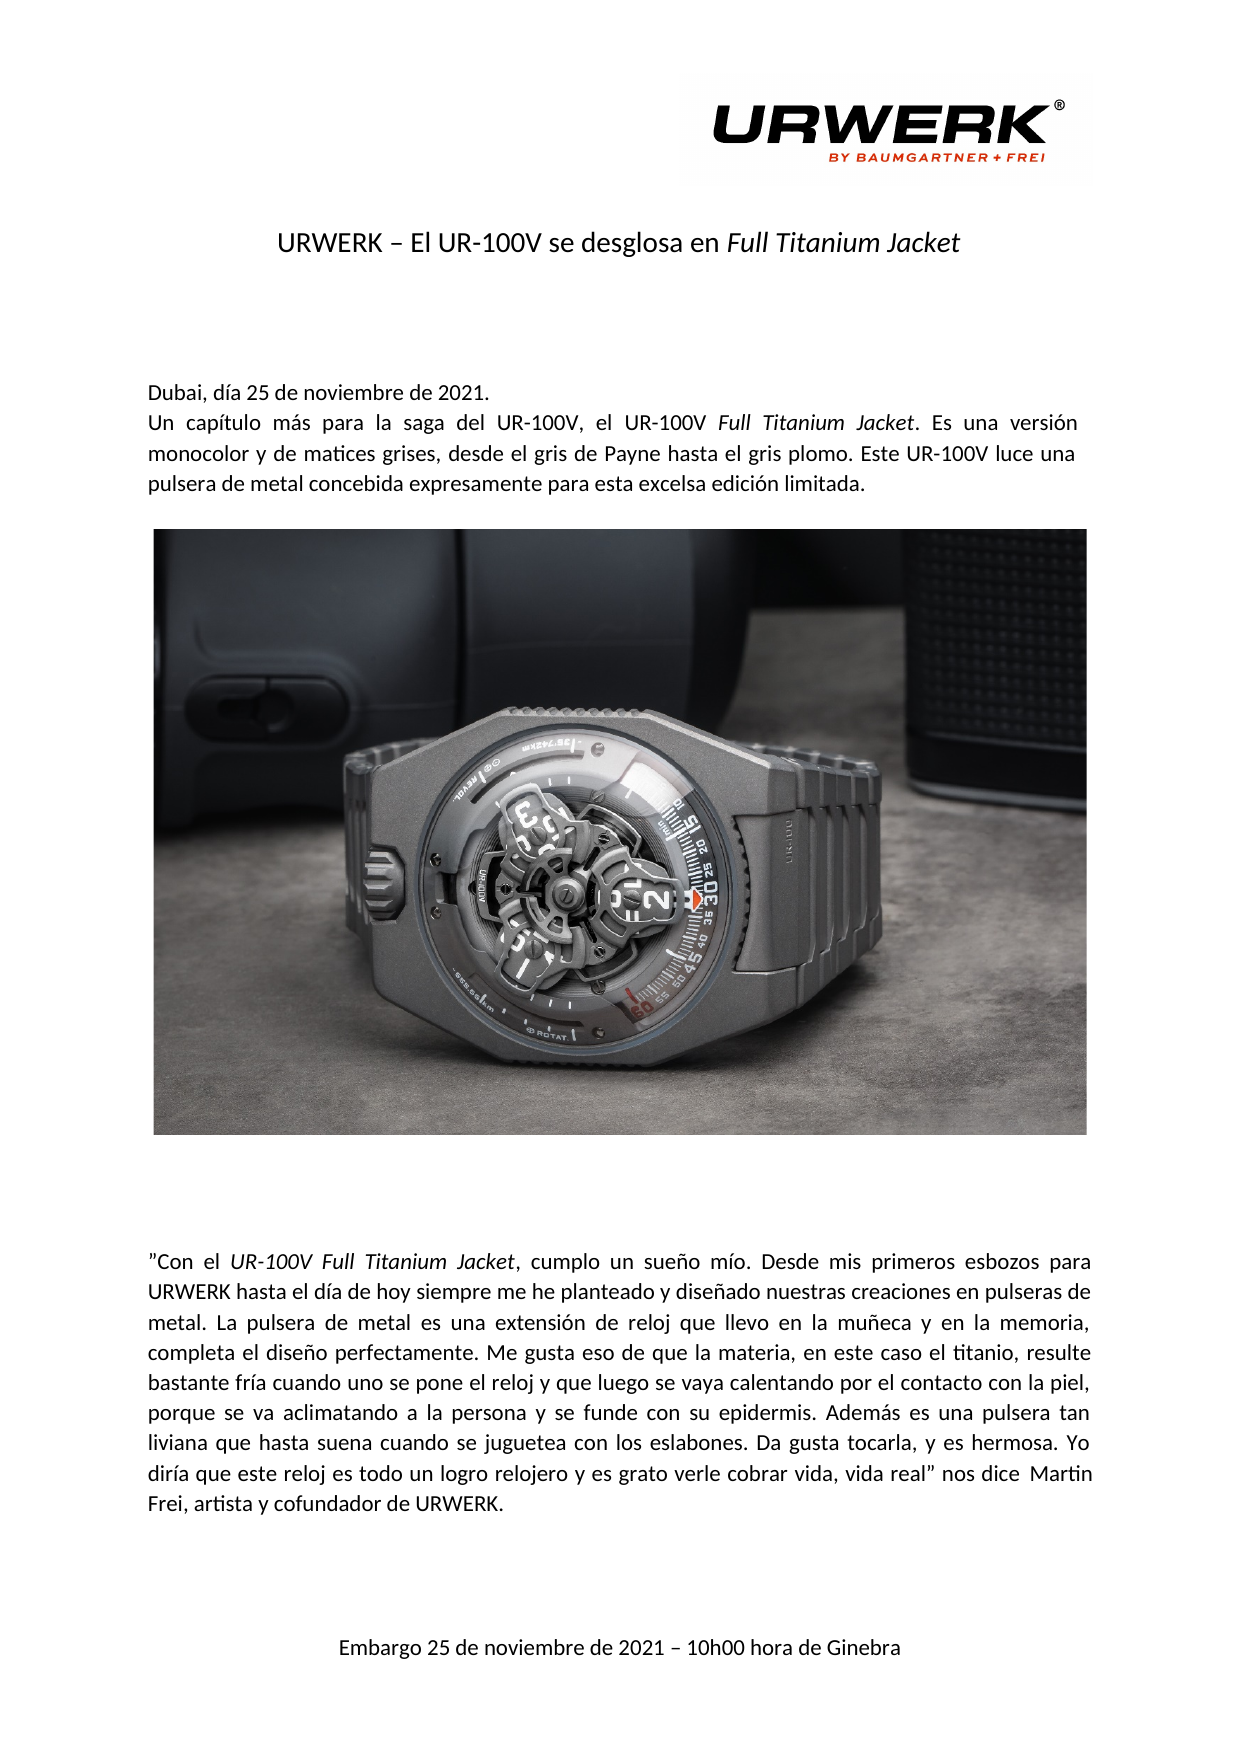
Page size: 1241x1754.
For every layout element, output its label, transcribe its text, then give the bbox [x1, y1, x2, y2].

picture [153, 529, 1087, 1135]
text URWERK – El UR-100V se desglosa en Full Titanium Jacket [148, 224, 1093, 260]
text ”Con el UR-100V Full Titanium Jacket, cumplo un sueño mío. Desde mis primeros esbozos para URWERK hasta el día de hoy siempre me he planteado y diseñado nuestras creaciones en pulseras de metal. La pulsera de metal es una extensión de reloj que llevo en la muñeca y en la memoria, completa el diseño perfectamente. Me gusta eso de que la materia, en este caso el titanio, resulte bastante fría cuando uno se pone el reloj y que luego se vaya calentando por el contacto con la piel, porque se va aclimatando a la persona y se funde con su epidermis. Además es una pulsera tan liviana que hasta suena cuando se juguetea con los eslabones. Da gusta tocarla, y es hermosa. Yo diría que este reloj es todo un logro relojero y es grato verle cobrar vida, vida real” nos dice Martin Frei, artista y cofundador de URWERK. [148, 1247, 1093, 1517]
text Dubai, día 25 de noviembre de 2021. [148, 378, 1093, 406]
text Un capítulo más para la saga del UR-100V, el UR-100V Full Titanium Jacket. Es una versión monocolor y de matices grises, desde el gris de Payne hasta el gris plomo. Este UR-100V luce una pulsera de metal concebida expresamente para esta excelsa edición limitada. [148, 408, 1078, 497]
picture [679, 73, 1093, 186]
